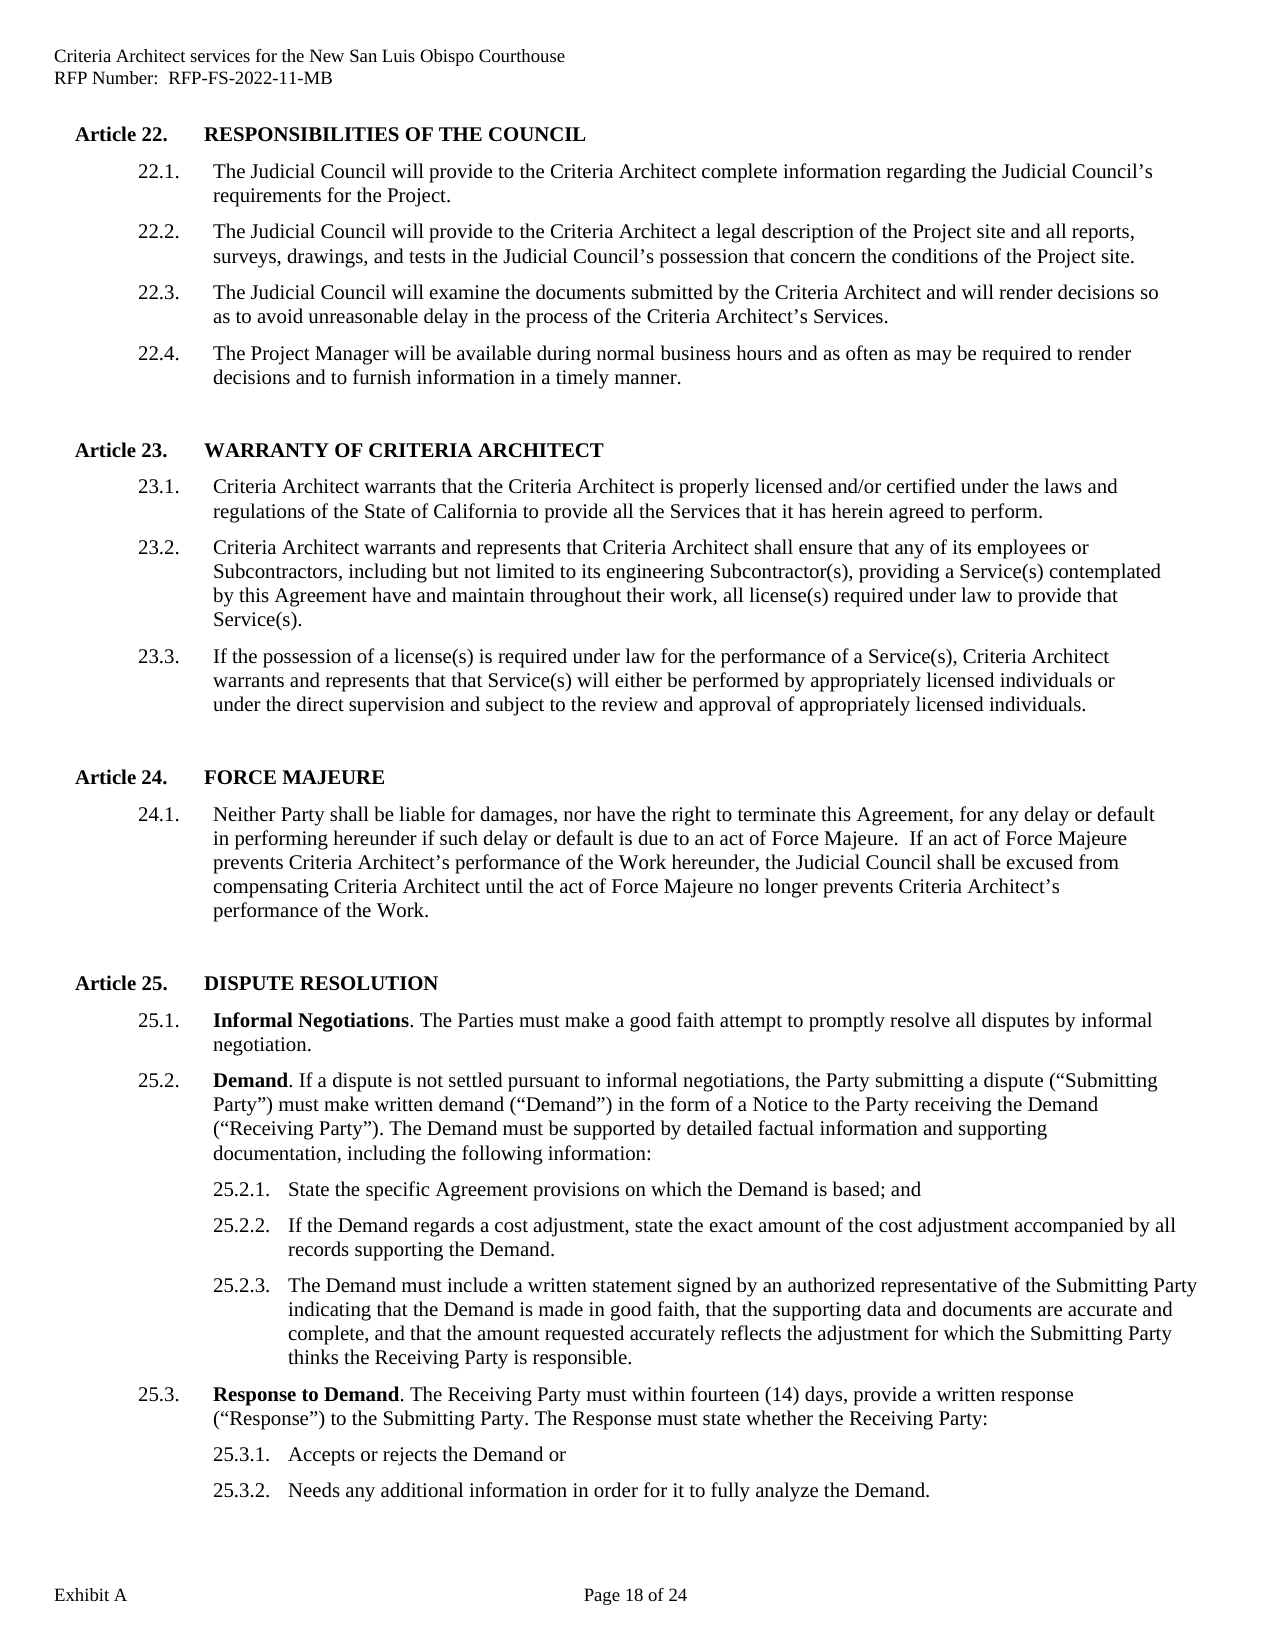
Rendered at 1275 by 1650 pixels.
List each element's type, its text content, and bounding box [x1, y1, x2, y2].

list The Project Manager will be available during normal business hours and as often as may be required to render decisions and to furnish information in a timely manner. [138, 341, 1167, 389]
subtitle Article 25. DISPUTE RESOLUTION [75, 971, 1212, 995]
list If the possession of a license(s) is required under law for the performance of a Service(s), Criteria Architect warrants and represents that that Service(s) will either be performed by appropriately licensed individuals or under the direct supervision and subject to the review and approval of appropriately licensed individuals. [138, 644, 1167, 716]
list Neither Party shall be liable for damages, nor have the right to terminate this Agreement, for any delay or default in performing hereunder if such delay or default is due to an act of Force Majeure. If an act of Force Majeure prevents Criteria Architect’s performance of the Work hereunder, the Judicial Council shall be excused from compensating Criteria Architect until the act of Force Majeure no longer prevents Criteria Architect’s performance of the Work. [138, 802, 1167, 922]
list Criteria Architect warrants that the Criteria Architect is properly licensed and/or certified under the laws and regulations of the State of California to provide all the Services that it has herein agreed to perform. [138, 474, 1167, 523]
list The Judicial Council will provide to the Criteria Architect a legal description of the Project site and all reports, surveys, drawings, and tests in the Judicial Council’s possession that concern the conditions of the Project site. [138, 219, 1167, 268]
list Accepts or rejects the Demand or [213, 1442, 1212, 1466]
list Demand. If a dispute is not settled pursuant to informal negotiations, the Party submitting a dispute (“Submitting Party”) must make written demand (“Demand”) in the form of a Notice to the Party receiving the Demand (“Receiving Party”). The Demand must be supported by detailed factual information and supporting documentation, including the following information: [138, 1068, 1167, 1164]
list The Judicial Council will provide to the Criteria Architect complete information regarding the Judicial Council’s requirements for the Project. [138, 159, 1167, 207]
subtitle Article 23. WARRANTY OF CRITERIA ARCHITECT [74, 438, 1212, 462]
list The Demand must include a written statement signed by an authorized representative of the Submitting Party indicating that the Demand is made in good faith, that the supporting data and documents are accurate and complete, and that the amount requested accurately reflects the adjustment for which the Submitting Party thinks the Receiving Party is responsible. [213, 1273, 1212, 1369]
list If the Demand regards a cost adjustment, state the exact amount of the cost adjustment accompanied by all records supporting the Demand. [213, 1213, 1212, 1261]
list State the specific Agreement provisions on which the Demand is based; and [213, 1177, 1212, 1201]
list Response to Demand. The Receiving Party must within fourteen (14) days, provide a written response (“Response”) to the Submitting Party. The Response must state whether the Receiving Party: [138, 1381, 1167, 1429]
list The Judicial Council will examine the documents submitted by the Criteria Architect and will render decisions so as to avoid unreasonable delay in the process of the Criteria Architect’s Services. [138, 280, 1167, 328]
list Criteria Architect warrants and represents that Criteria Architect shall ensure that any of its employees or Subcontractors, including but not limited to its engineering Subcontractor(s), providing a Service(s) contemplated by this Agreement have and maintain throughout their work, all license(s) required under law to provide that Service(s). [138, 535, 1167, 631]
list Needs any additional information in order for it to fully analyze the Demand. [213, 1478, 1212, 1502]
subtitle Article 22. RESPONSIBILITIES OF THE COUNCIL [75, 122, 1212, 146]
list Informal Negotiations. The Parties must make a good faith attempt to promptly resolve all disputes by informal negotiation. [138, 1008, 1167, 1056]
subtitle Article 24. FORCE MAJEURE [75, 765, 1212, 789]
